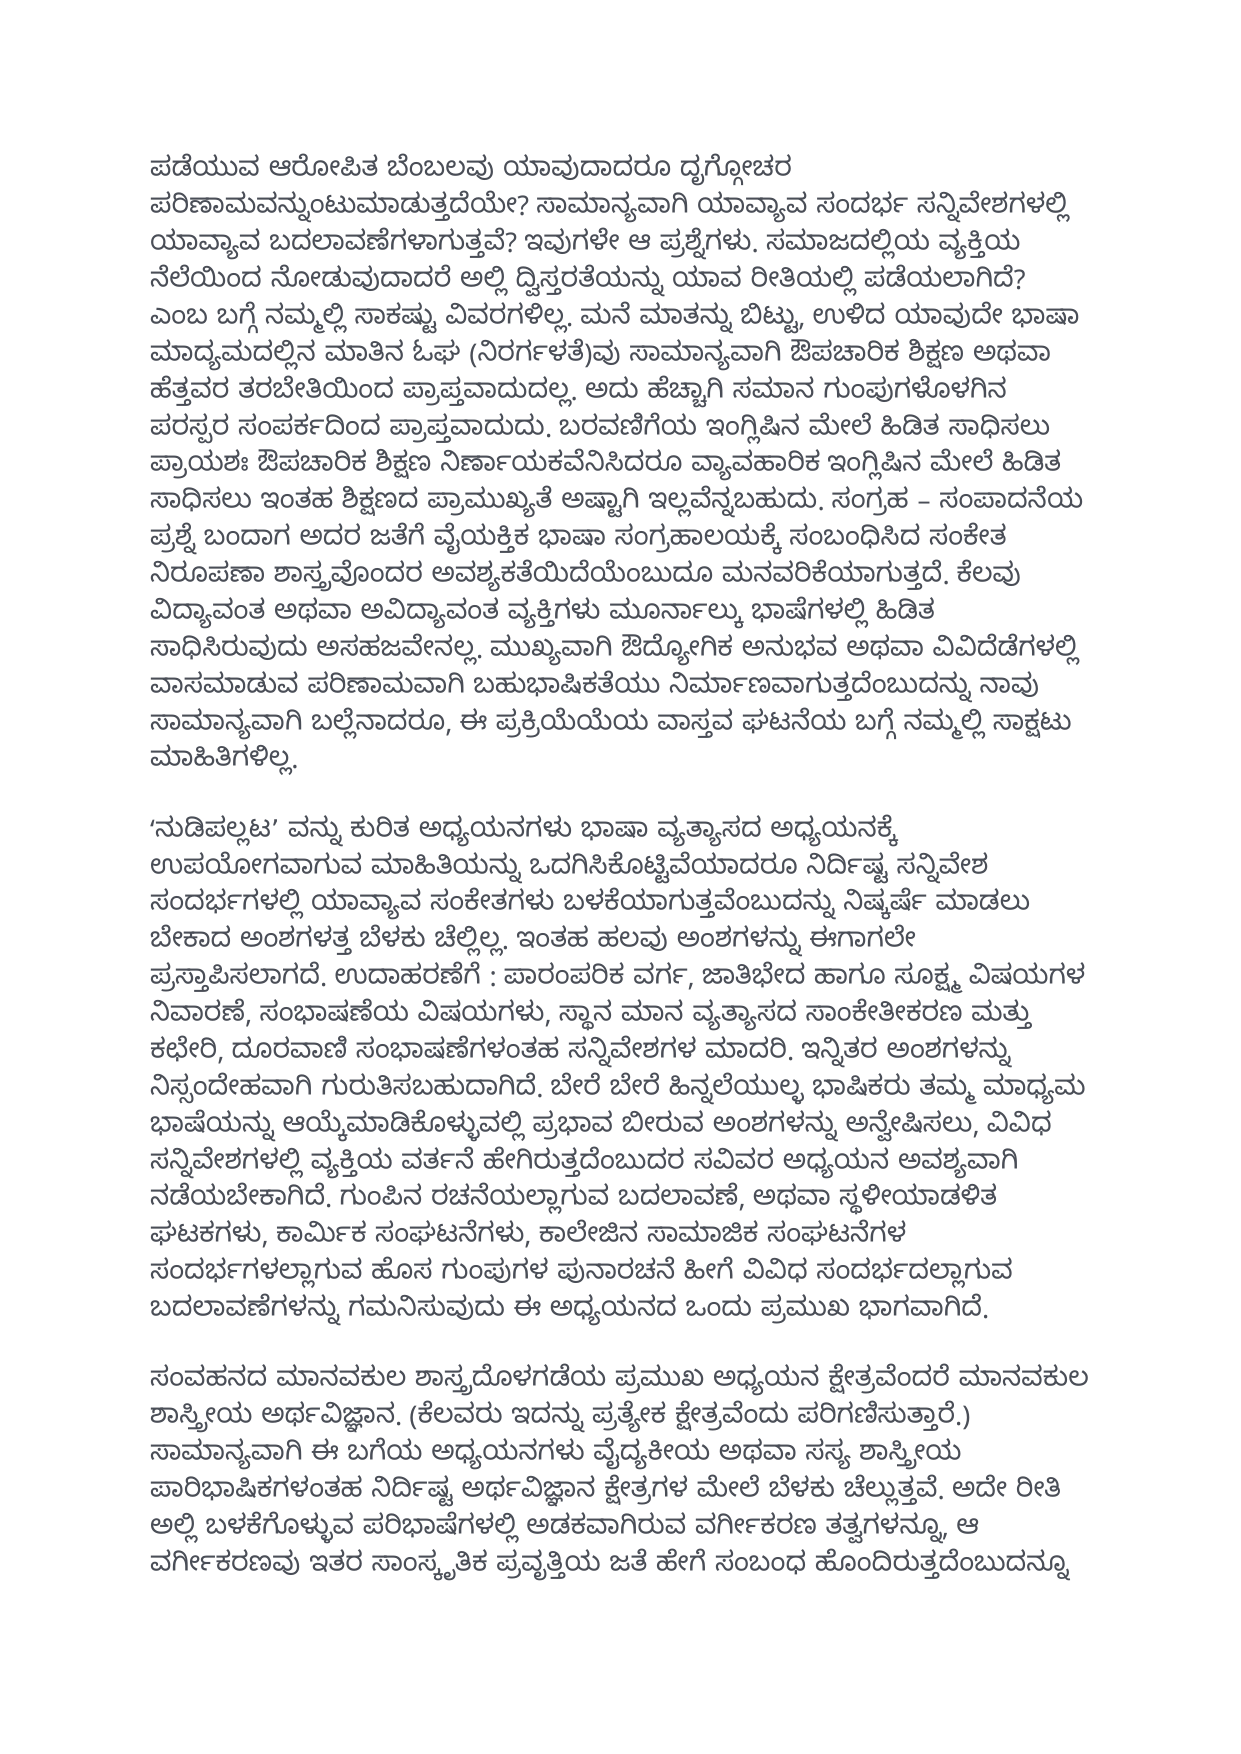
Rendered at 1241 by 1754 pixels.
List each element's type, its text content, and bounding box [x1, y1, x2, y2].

text ‘ನುಡಿಪಲ್ಲಟ’ ವನ್ನು ಕುರಿತ ಅಧ್ಯಯನಗಳು ಭಾಷಾ ವ್ಯತ್ಯಾಸದ ಅಧ್ಯಯನಕ್ಕೆ ಉಪಯೋಗವಾಗುವ ಮಾಹಿತಿಯನ್ನು ಒದಗಿಸಿಕೊಟ್ಟಿವೆಯಾದರೂ ನಿರ್ದಿಷ್ಟ ಸನ್ನಿವೇಶ ಸಂದರ್ಭಗಳಲ್ಲಿ ಯಾವ್ಯಾವ ಸಂಕೇತಗಳು ಬಳಕೆಯಾಗುತ್ತವೆಂಬುದನ್ನು ನಿಷ್ಕರ್ಷೆ ಮಾಡಲು ಬೇಕಾದ ಅಂಶಗಳತ್ತ ಬೆಳಕು ಚೆಲ್ಲಿಲ್ಲ. ಇಂತಹ ಹಲವು ಅಂಶಗಳನ್ನು ಈಗಾಗಲೇ ಪ್ರಸ್ತಾಪಿಸಲಾಗದೆ. ಉದಾಹರಣೆಗೆ : ಪಾರಂಪರಿಕ ವರ್ಗ, ಜಾತಿಭೇದ ಹಾಗೂ ಸೂಕ್ಷ್ಮ ವಿಷಯಗಳ ನಿವಾರಣೆ, ಸಂಭಾಷಣೆಯ ವಿಷಯಗಳು, ಸ್ಥಾನ ಮಾನ ವ್ಯತ್ಯಾಸದ ಸಾಂಕೇತೀಕರಣ ಮತ್ತು ಕಛೇರಿ, ದೂರವಾಣಿ ಸಂಭಾಷಣೆಗಳಂತಹ ಸನ್ನಿವೇಶಗಳ ಮಾದರಿ. ಇನ್ನಿತರ ಅಂಶಗಳನ್ನು ನಿಸ್ಸಂದೇಹವಾಗಿ ಗುರುತಿಸಬಹುದಾಗಿದೆ. ಬೇರೆ ಬೇರೆ ಹಿನ್ನಲೆಯುಲ್ಳ ಭಾಷಿಕರು ತಮ್ಮ ಮಾಧ್ಯಮ ಭಾಷೆಯನ್ನು ಆಯ್ಕೆಮಾಡಿಕೊಳ್ಳುವಲ್ಲಿ ಪ್ರಭಾವ ಬೀರುವ ಅಂಶಗಳನ್ನು ಅನ್ವೇಷಿಸಲು, ವಿವಿಧ ಸನ್ನಿವೇಶಗಳಲ್ಲಿ ವ್ಯಕ್ತಿಯ ವರ್ತನೆ ಹೇಗಿರುತ್ತದೆಂಬುದರ ಸವಿವರ ಅಧ್ಯಯನ ಅವಶ್ಯವಾಗಿ ನಡೆಯಬೇಕಾಗಿದೆ. ಗುಂಪಿನ ರಚನೆಯಲ್ಲಾಗುವ ಬದಲಾವಣೆ, ಅಥವಾ ಸ್ಥಳೀಯಾಡಳಿತ ಘಟಕಗಳು, ಕಾರ್ಮಿಕ ಸಂಘಟನೆಗಳು, ಕಾಲೇಜಿನ ಸಾಮಾಜಿಕ ಸಂಘಟನೆಗಳ ಸಂದರ್ಭಗಳಲ್ಲಾಗುವ ಹೊಸ ಗುಂಪುಗಳ ಪುನಾರಚನೆ ಹೀಗೆ ವಿವಿಧ ಸಂದರ್ಭದಲ್ಲಾಗುವ ಬದಲಾವಣೆಗಳನ್ನು ಗಮನಿಸುವುದು ಈ ಅಧ್ಯಯನದ ಒಂದು ಪ್ರಮುಖ ಭಾಗವಾಗಿದೆ. [150, 810, 1090, 1326]
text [150, 150, 1090, 777]
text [150, 1360, 1090, 1581]
